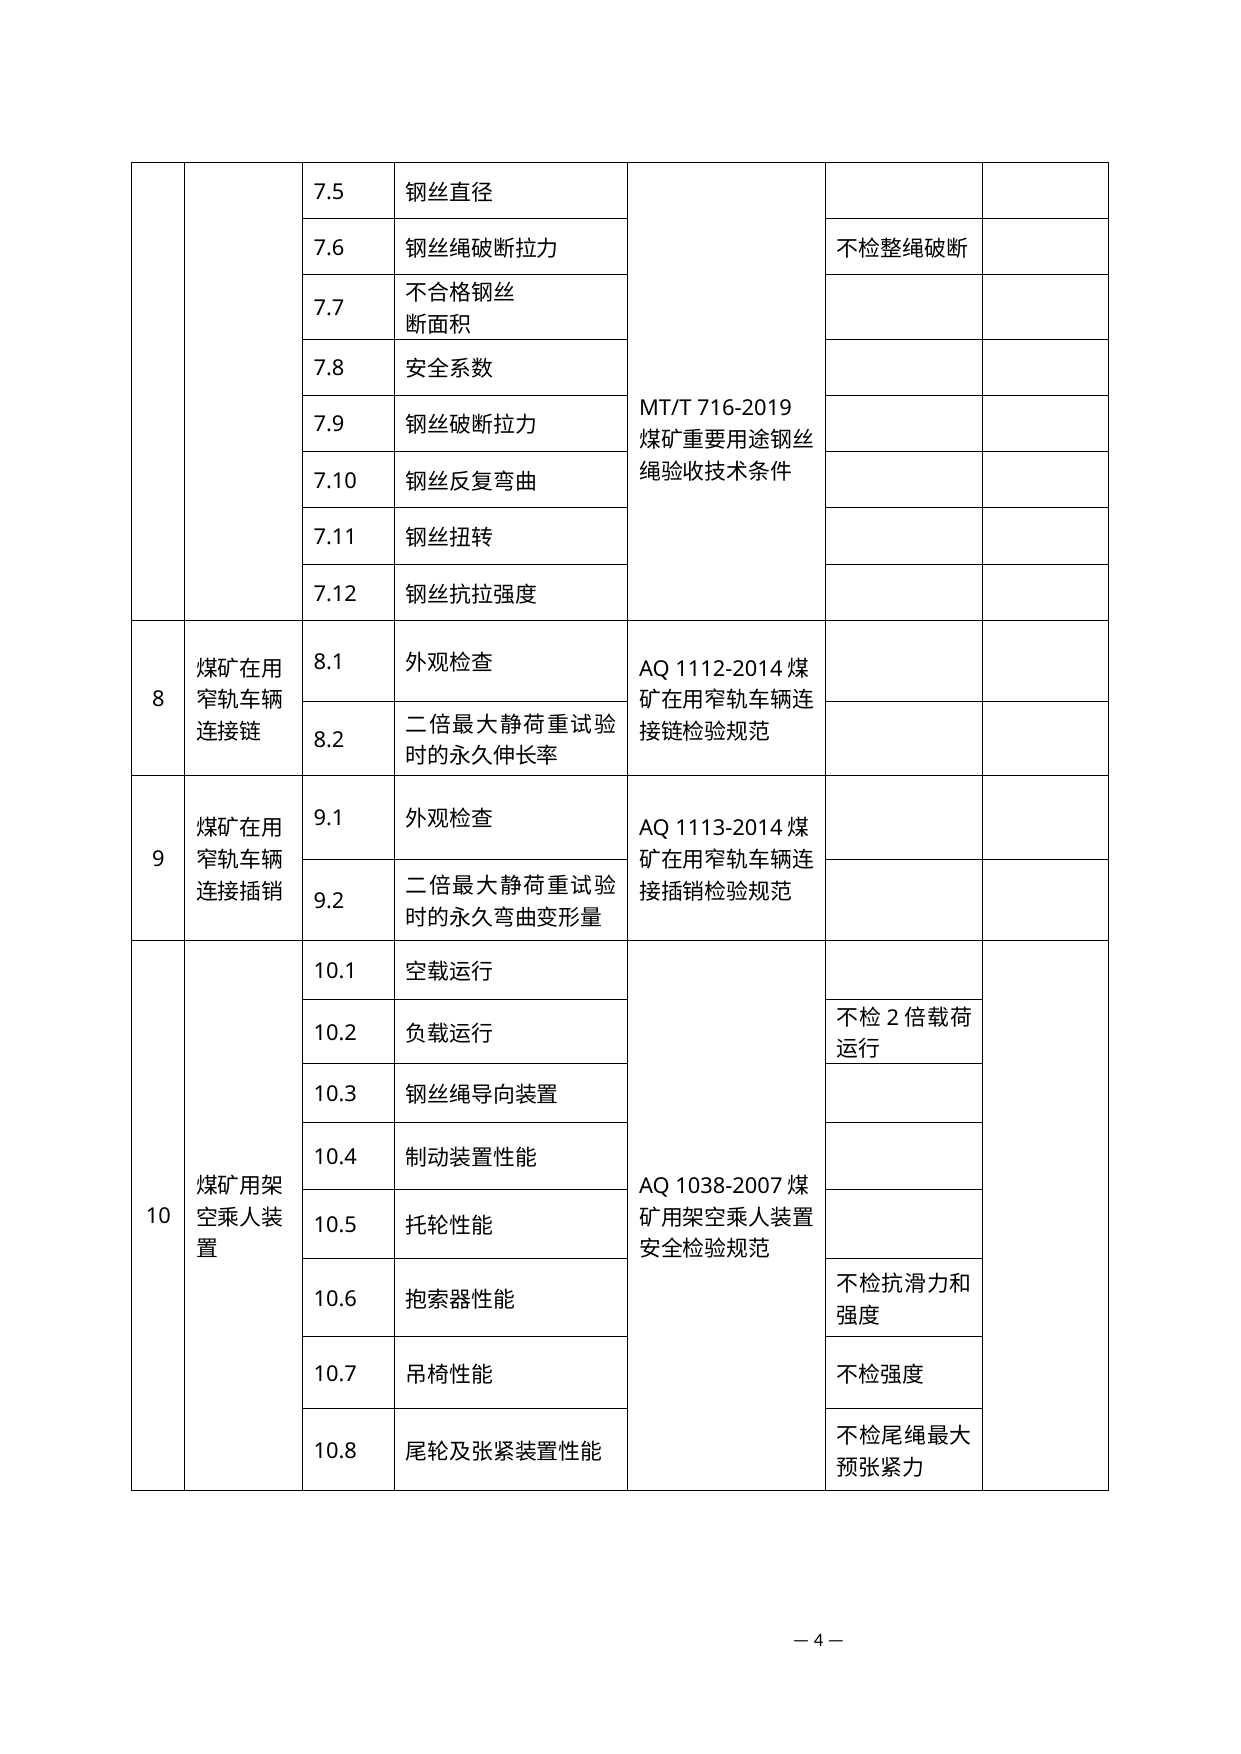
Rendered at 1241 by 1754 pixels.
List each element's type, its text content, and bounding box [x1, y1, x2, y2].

table_cell [983, 621, 1108, 701]
table_cell 7.9 [303, 396, 394, 451]
table_cell 煤矿用架空乘人装置 [185, 941, 302, 1490]
table_cell 外观检查 [395, 776, 627, 858]
table_cell 7.6 [303, 219, 394, 274]
table_cell [826, 340, 982, 395]
table_cell [983, 396, 1108, 451]
table_cell [983, 941, 1108, 1490]
table_cell 钢丝直径 [395, 163, 627, 218]
table_cell 钢丝反复弯曲 [395, 452, 627, 507]
table_cell 钢丝绳破断拉力 [395, 219, 627, 274]
table_cell 10.1 [303, 941, 394, 999]
table_cell 10 [132, 941, 184, 1490]
table_cell 钢丝抗拉强度 [395, 565, 627, 620]
table_cell [826, 565, 982, 620]
table_cell AQ 1112-2014煤矿在用窄轨车辆连接链检验规范 [628, 621, 825, 775]
table_cell [983, 163, 1108, 218]
table_cell [826, 1123, 982, 1189]
table_cell 不检整绳破断 [826, 219, 982, 274]
table_cell [826, 702, 982, 775]
table_cell 9.1 [303, 776, 394, 858]
table_cell 9.2 [303, 860, 394, 939]
table_cell 10.4 [303, 1123, 394, 1189]
table_cell 煤矿在用窄轨车辆连接链 [185, 621, 302, 775]
table_cell 7.7 [303, 275, 394, 339]
table_cell 不检2倍载荷运行 [826, 1000, 982, 1063]
table_cell [826, 860, 982, 939]
table_cell AQ 1113-2014煤矿在用窄轨车辆连接插销检验规范 [628, 776, 825, 939]
table_cell 8 [132, 621, 184, 775]
table_cell [983, 452, 1108, 507]
table_cell 外观检查 [395, 621, 627, 701]
table_cell 10.6 [303, 1259, 394, 1336]
table_cell 空载运行 [395, 941, 627, 999]
table_cell [826, 452, 982, 507]
table_cell 二倍最大静荷重试验时的永久伸长率 [395, 702, 627, 775]
table_cell [983, 340, 1108, 395]
table_cell 不合格钢丝 断面积 [395, 275, 627, 339]
table_cell 尾轮及张紧装置性能 [395, 1409, 627, 1490]
table_cell [983, 275, 1108, 339]
table_cell 吊椅性能 [395, 1337, 627, 1408]
table_cell 二倍最大静荷重试验时的永久弯曲变形量 [395, 860, 627, 939]
table_cell 不检尾绳最大预张紧力 [826, 1409, 982, 1490]
table_cell 不检抗滑力和强度 [826, 1259, 982, 1336]
table_cell [826, 396, 982, 451]
table_cell 钢丝扭转 [395, 508, 627, 564]
table_cell [826, 275, 982, 339]
table_cell AQ 1038-2007煤矿用架空乘人装置安全检验规范 [628, 941, 825, 1490]
table_cell 安全系数 [395, 340, 627, 395]
table_cell [826, 776, 982, 858]
table_cell [826, 941, 982, 999]
table_cell 7.10 [303, 452, 394, 507]
table_cell 抱索器性能 [395, 1259, 627, 1336]
table_cell 9 [132, 776, 184, 939]
table_cell 制动装置性能 [395, 1123, 627, 1189]
table_cell 8.2 [303, 702, 394, 775]
table_cell 7.5 [303, 163, 394, 218]
table_cell 钢丝绳导向装置 [395, 1064, 627, 1122]
table_cell [983, 219, 1108, 274]
table_cell 10.2 [303, 1000, 394, 1063]
table_cell [826, 621, 982, 701]
table_cell [826, 1064, 982, 1122]
table_cell 10.5 [303, 1190, 394, 1258]
table_cell 负载运行 [395, 1000, 627, 1063]
table_cell [826, 1190, 982, 1258]
table_cell 托轮性能 [395, 1190, 627, 1258]
table_cell 7.12 [303, 565, 394, 620]
table_cell 7.8 [303, 340, 394, 395]
table_cell 煤矿在用窄轨车辆连接插销 [185, 776, 302, 939]
table_cell [983, 702, 1108, 775]
table_cell [983, 565, 1108, 620]
table_cell [983, 860, 1108, 939]
table_cell [983, 508, 1108, 564]
table_cell [983, 776, 1108, 858]
table_cell 10.8 [303, 1409, 394, 1490]
table_cell 10.7 [303, 1337, 394, 1408]
table_cell 不检强度 [826, 1337, 982, 1408]
table_cell 7.11 [303, 508, 394, 564]
table_cell [826, 163, 982, 218]
table_cell 8.1 [303, 621, 394, 701]
table_cell 钢丝破断拉力 [395, 396, 627, 451]
table_cell [826, 508, 982, 564]
table_cell 10.3 [303, 1064, 394, 1122]
